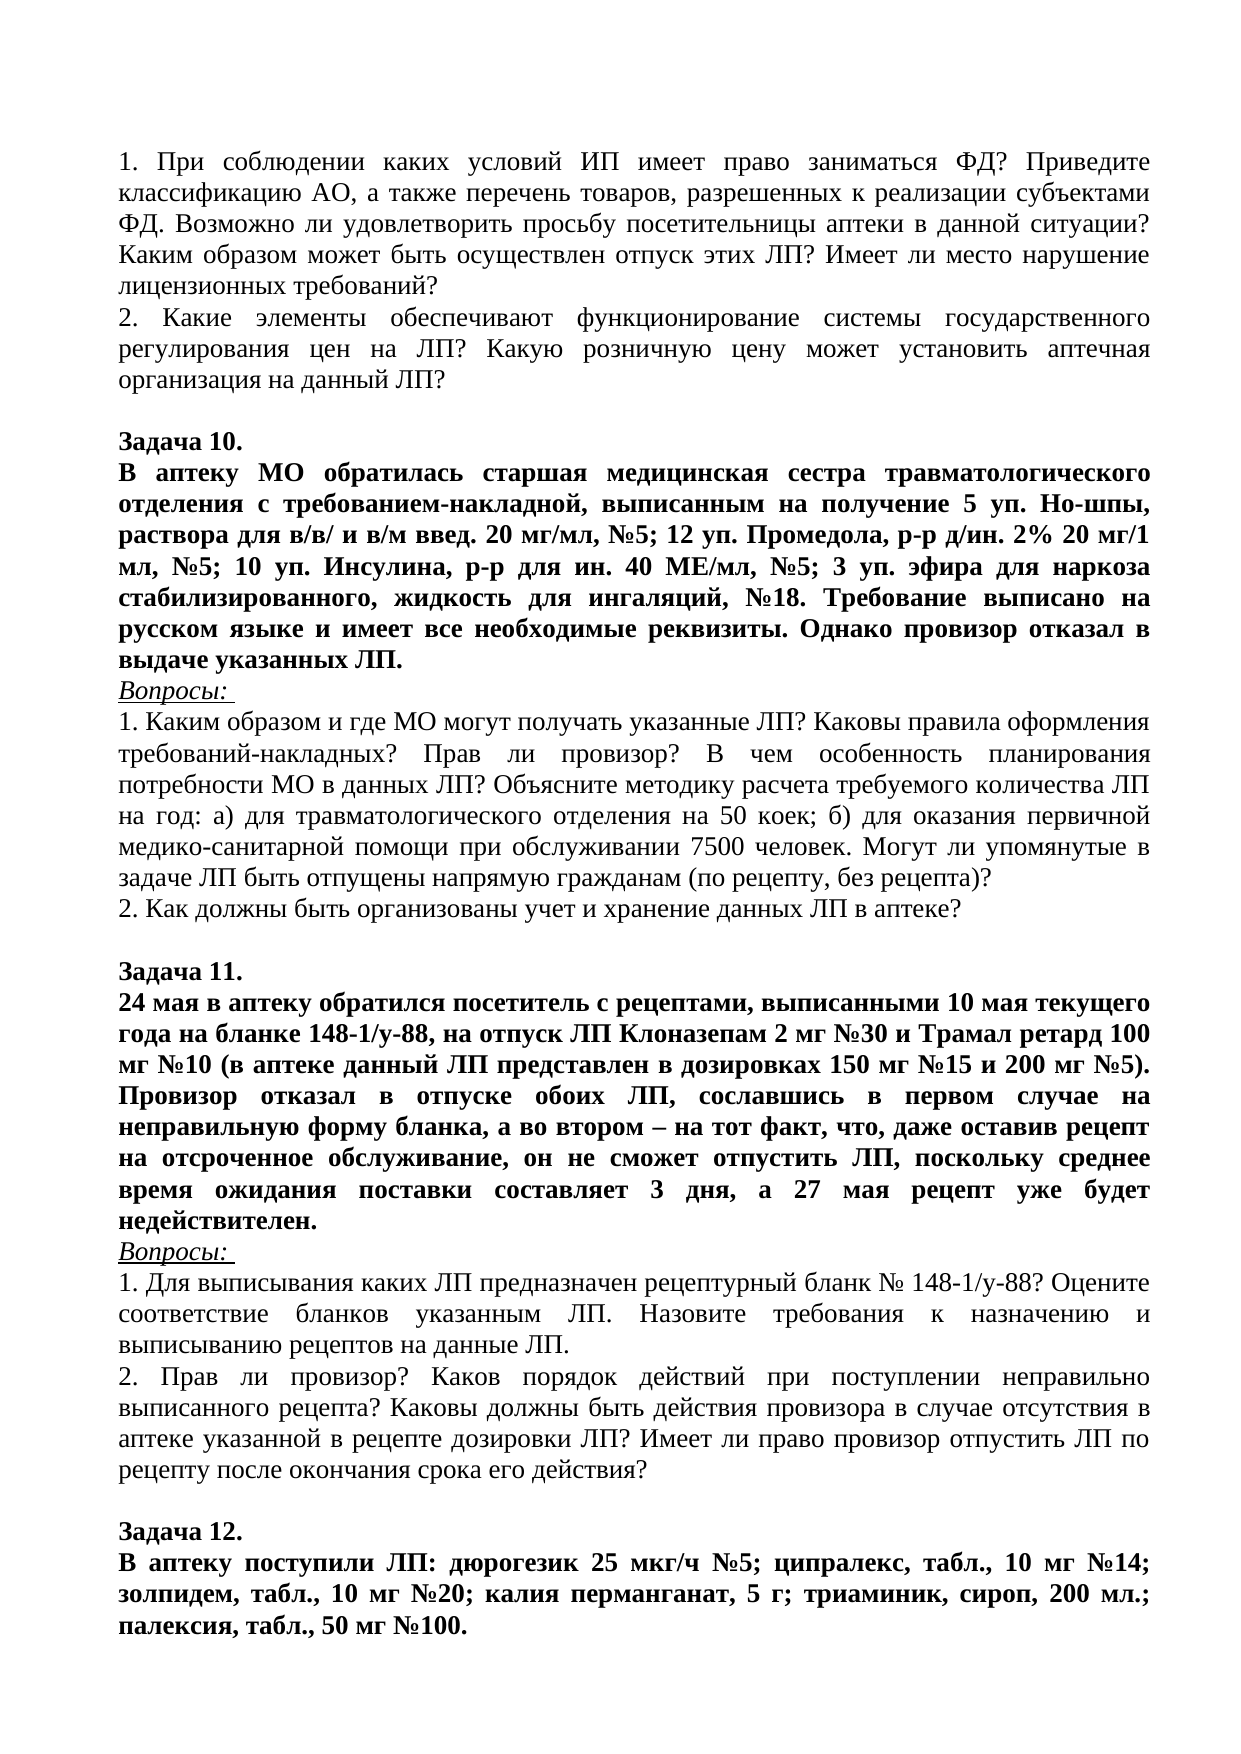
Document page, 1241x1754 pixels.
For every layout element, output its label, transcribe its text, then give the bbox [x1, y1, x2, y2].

text В аптеку поступили ЛП: дюрогезик 25 мкг/ч №5; ципралекс, табл., 10 мг №14; золпидем, табл., 10 мг №20; калия перманганат, 5 г; триаминик, сироп, 200 мл.; палексия, табл., 50 мг №100. [118, 1546, 1152, 1640]
text 1. Для выписывания каких ЛП предназначен рецептурный бланк № 148-1/у-88? Оцените соответствие бланков указанным ЛП. Назовите требования к назначению и выписыванию рецептов на данные ЛП. [118, 1266, 1152, 1359]
text В аптеку МО обратилась старшая медицинская сестра травматологического отделения с требованием-накладной, выписанным на получение 5 уп. Но-шпы, раствора для в/в/ и в/м введ. 20 мг/мл, №5; 12 уп. Промедола, р-р д/ин. 2% 20 мг/1 мл, №5; 10 уп. Инсулина, р-р для ин. 40 МЕ/мл, №5; 3 уп. эфира для наркоза стабилизированного, жидкость для ингаляций, №18. Требование выписано на русском языке и имеет все необходимые реквизиты. Однако провизор отказал в выдаче указанных ЛП. [118, 456, 1152, 674]
text Вопросы: [118, 674, 1152, 706]
text 1. При соблюдении каких условий ИП имеет право заниматься ФД? Приведите классификацию АО, а также перечень товаров, разрешенных к реализации субъектами ФД. Возможно ли удовлетворить просьбу посетительницы аптеки в данной ситуации? Каким образом может быть осуществлен отпуск этих ЛП? Имеет ли место нарушение лицензионных требований? [118, 145, 1152, 301]
text Вопросы: [118, 1235, 1152, 1266]
text Задача 11. [118, 955, 1152, 986]
text 2. Прав ли провизор? Каков порядок действий при поступлении неправильно выписанного рецепта? Каковы должны быть действия провизора в случае отсутствия в аптеке указанной в рецепте дозировки ЛП? Имеет ли право провизор отпустить ЛП по рецепту после окончания срока его действия? [118, 1359, 1152, 1484]
text 2. Как должны быть организованы учет и хранение данных ЛП в аптеке? [118, 892, 1152, 923]
text 2. Какие элементы обеспечивают функционирование системы государственного регулирования цен на ЛП? Какую розничную цену может установить аптечная организация на данный ЛП? [118, 301, 1152, 394]
text Задача 10. [118, 425, 1152, 456]
text Задача 12. [118, 1515, 1152, 1546]
text 1. Каким образом и где МО могут получать указанные ЛП? Каковы правила оформления требований-накладных? Прав ли провизор? В чем особенность планирования потребности МО в данных ЛП? Объясните методику расчета требуемого количества ЛП на год: а) для травматологического отделения на 50 коек; б) для оказания первичной медико-санитарной помощи при обслуживании 7500 человек. Могут ли упомянутые в задаче ЛП быть отпущены напрямую гражданам (по рецепту, без рецепта)? [118, 706, 1152, 892]
text 24 мая в аптеку обратился посетитель с рецептами, выписанными 10 мая текущего года на бланке 148-1/у-88, на отпуск ЛП Клоназепам 2 мг №30 и Трамал ретард 100 мг №10 (в аптеке данный ЛП представлен в дозировках 150 мг №15 и 200 мг №5). Провизор отказал в отпуске обоих ЛП, сославшись в первом случае на неправильную форму бланка, а во втором – на тот факт, что, даже оставив рецепт на отсроченное обслуживание, он не сможет отпустить ЛП, поскольку среднее время ожидания поставки составляет 3 дня, а 27 мая рецепт уже будет недействителен. [118, 986, 1152, 1235]
